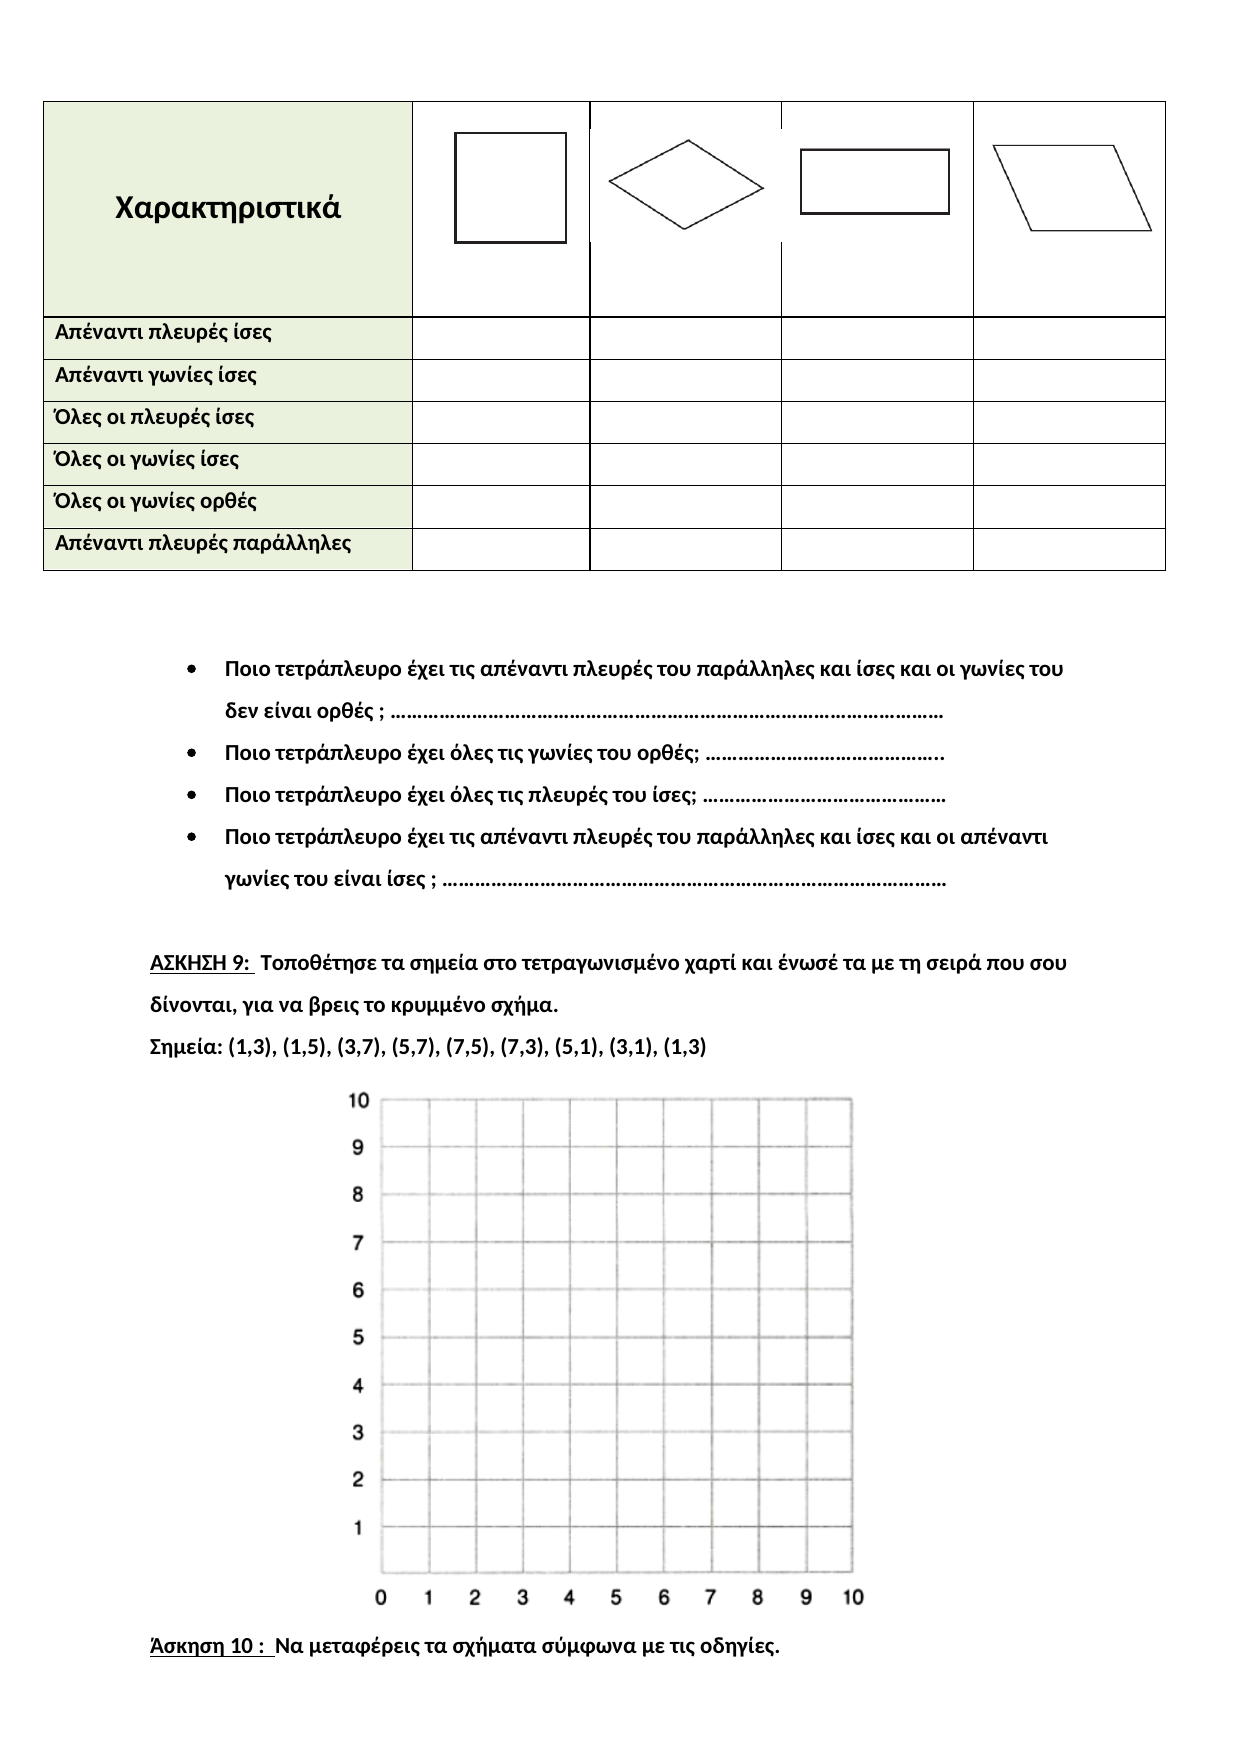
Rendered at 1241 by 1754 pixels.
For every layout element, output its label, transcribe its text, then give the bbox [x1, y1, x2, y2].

table_cell [591, 444, 781, 485]
table_cell [591, 402, 781, 443]
table_cell [782, 360, 973, 401]
table_cell [782, 402, 973, 443]
text Άσκηση 10 : Να μεταφέρεις τα σχήματα σύμφωνα με τις οδηγίες. [150, 1631, 1090, 1659]
table_cell [591, 486, 781, 527]
table_cell [413, 360, 589, 401]
table_header Χαρακτηριστικά [44, 102, 412, 316]
table_cell [782, 444, 973, 485]
picture [986, 128, 1153, 246]
table_cell Απέναντι πλευρές ίσες [44, 318, 412, 359]
text ΑΣΚΗΣΗ 9: Τοποθέτησε τα σημεία στο τετραγωνισμένο χαρτί και ένωσέ τα με τη σειρά που σου δίνονται, για να βρεις το κρυμμένο σχήμα. [150, 948, 1090, 1018]
table_cell [974, 529, 1165, 569]
table_cell [782, 486, 973, 527]
table_cell [413, 402, 589, 443]
table_cell [413, 529, 589, 569]
table_cell [782, 318, 973, 359]
table_header [974, 102, 1165, 316]
table_header [591, 242, 781, 316]
table_cell Απέναντι γωνίες ίσες [44, 360, 412, 401]
table_cell [413, 486, 589, 527]
table_cell [782, 529, 973, 569]
table_cell [974, 486, 1165, 527]
list Ποιο τετράπλευρο έχει όλες τις πλευρές του ίσες; ……………………………………… [187, 781, 1090, 808]
list Ποιο τετράπλευρο έχει τις απέναντι πλευρές του παράλληλες και ίσες και οι απέναντι γωνίες του είναι ίσες ; ………………………………………………………………………………… [187, 822, 1090, 892]
table_cell Όλες οι γωνίες ορθές [44, 486, 412, 527]
table_cell [591, 529, 781, 569]
list Ποιο τετράπλευρο έχει τις απέναντι πλευρές του παράλληλες και ίσες και οι γωνίες του δεν είναι ορθές ; ………………………………………………………………………………………… [187, 654, 1090, 724]
table_cell [974, 444, 1165, 485]
table_cell [974, 402, 1165, 443]
table_cell [974, 318, 1165, 359]
table_cell Όλες οι γωνίες ίσες [44, 444, 412, 485]
table_cell [413, 318, 589, 359]
table_header [782, 102, 973, 316]
list Ποιο τετράπλευρο έχει όλες τις γωνίες του ορθές; …………………………………….. [187, 738, 1090, 767]
text Σημεία: (1,3), (1,5), (3,7), (5,7), (7,5), (7,3), (5,1), (3,1), (1,3) [150, 1032, 1090, 1060]
table_cell [413, 444, 589, 485]
table_header [591, 102, 781, 129]
table_header [413, 102, 589, 316]
table_cell Όλες οι πλευρές ίσες [44, 402, 412, 443]
table_cell [591, 318, 781, 359]
table_cell [974, 360, 1165, 401]
table_cell Απέναντι πλευρές παράλληλες [44, 529, 412, 569]
table_cell [591, 360, 781, 401]
